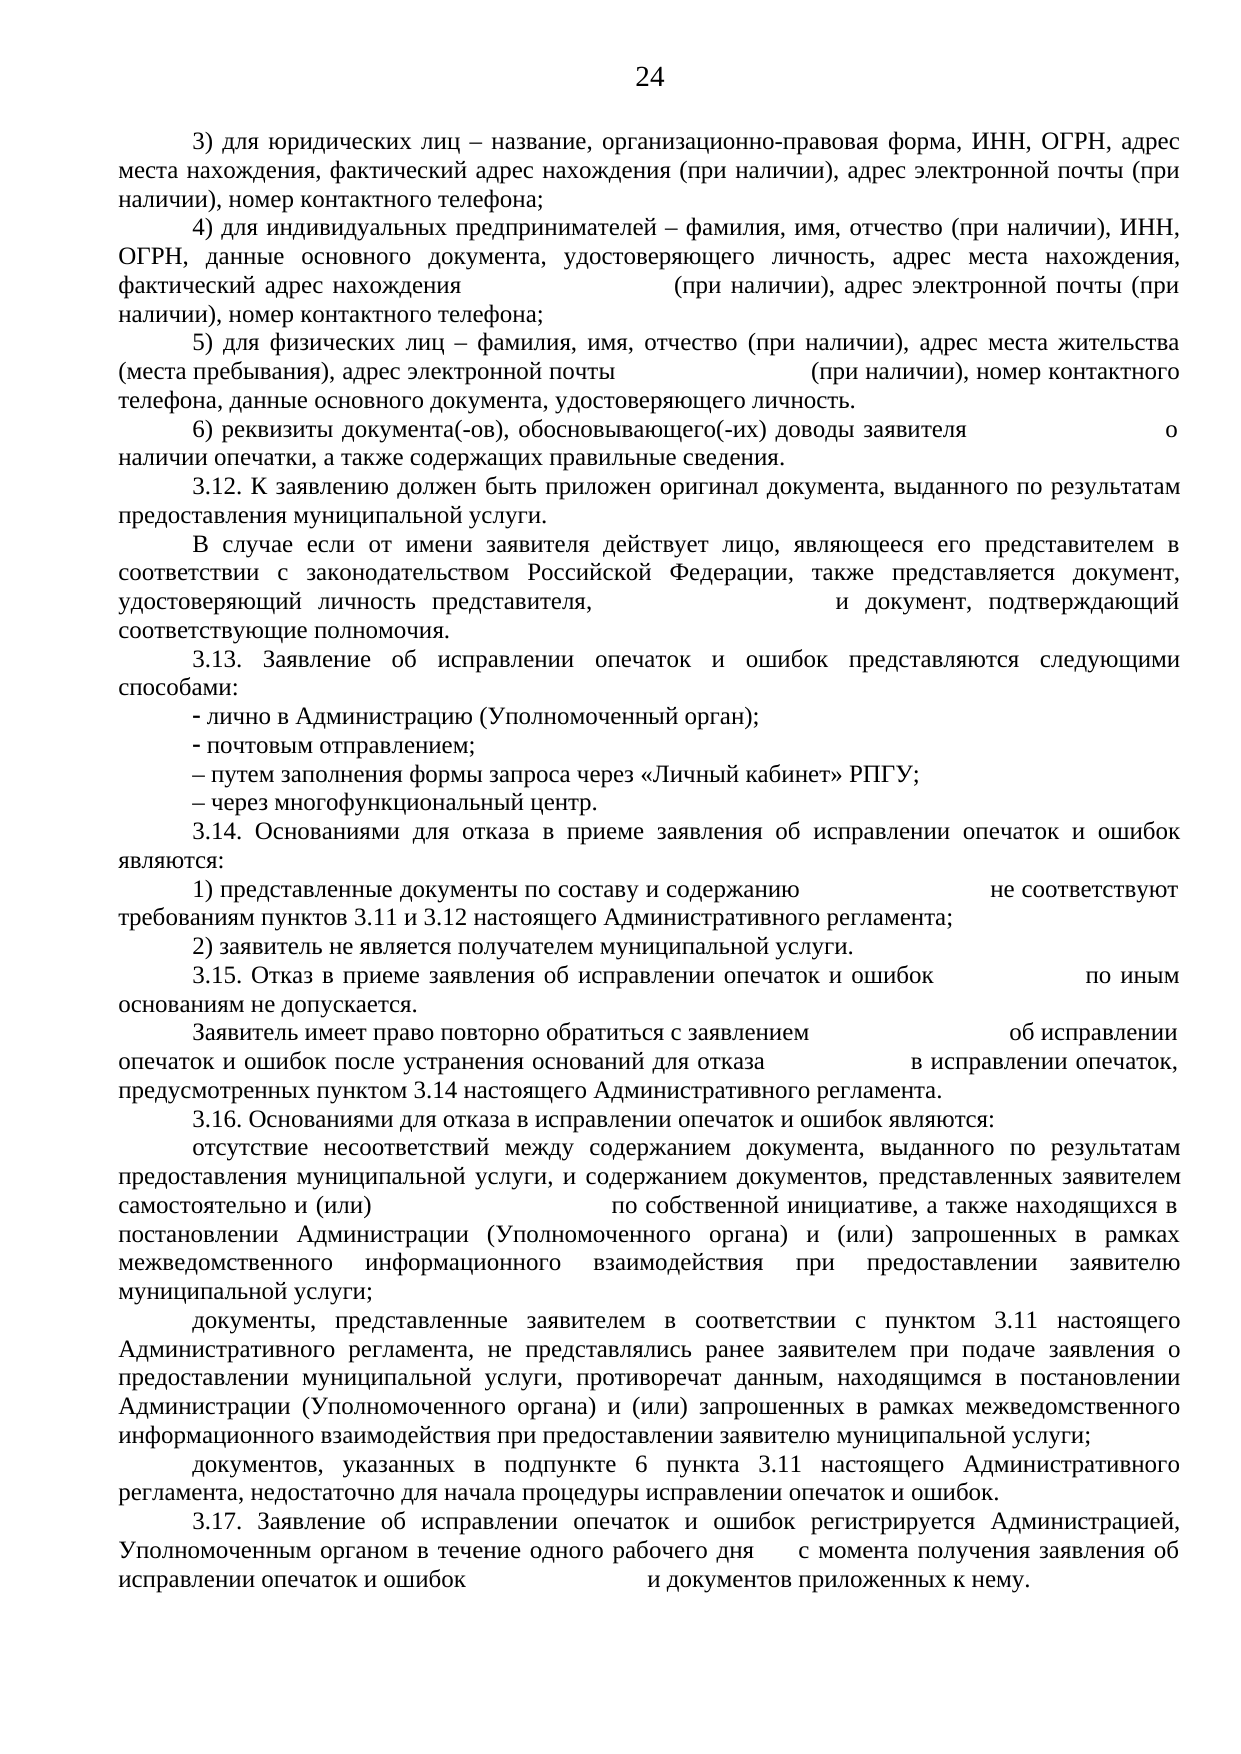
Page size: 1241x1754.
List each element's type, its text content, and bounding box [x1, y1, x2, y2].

text – через многофункциональный центр. [118, 787, 1181, 816]
text 5) для физических лиц – фамилия, имя, отчество (при наличии), адрес места жительства (места пребывания), адрес электронной почты (при наличии), номер контактного телефона, данные основного документа, удостоверяющего личность. [118, 327, 1181, 414]
text В случае если от имени заявителя действует лицо, являющееся его представителем в соответствии с законодательством Российской Федерации, также представляется документ, удостоверяющий личность представителя, и документ, подтверждающий соответствующие полномочия. [118, 529, 1181, 644]
text почтовым отправлением; [118, 730, 1181, 759]
text 3.16. Основаниями для отказа в исправлении опечаток и ошибок являются: [118, 1104, 1181, 1132]
text документы, представленные заявителем в соответствии с пунктом 3.11 настоящего Административного регламента, не представлялись ранее заявителем при подаче заявления о предоставлении муниципальной услуги, противоречат данным, находящимся в постановлении Администрации (Уполномоченного органа) и (или) запрошенных в рамках межведомственного информационного взаимодействия при предоставлении заявителю муниципальной услуги; [118, 1305, 1181, 1449]
text документов, указанных в подпункте 6 пункта 3.11 настоящего Административного регламента, недостаточно для начала процедуры исправлении опечаток и ошибок. [118, 1449, 1181, 1506]
text отсутствие несоответствий между содержанием документа, выданного по результатам предоставления муниципальной услуги, и содержанием документов, представленных заявителем самостоятельно и (или) по собственной инициативе, а также находящихся в постановлении Администрации (Уполномоченного органа) и (или) запрошенных в рамках межведомственного информационного взаимодействия при предоставлении заявителю муниципальной услуги; [118, 1132, 1181, 1305]
text 3.13. Заявление об исправлении опечаток и ошибок представляются следующими способами: [118, 644, 1181, 701]
text – путем заполнения формы запроса через «Личный кабинет» РПГУ; [118, 759, 1181, 787]
text 1) представленные документы по составу и содержанию не соответствуют требованиям пунктов 3.11 и 3.12 настоящего Административного регламента; [118, 874, 1181, 931]
text 3) для юридических лиц – название, организационно-правовая форма, ИНН, ОГРН, адрес места нахождения, фактический адрес нахождения (при наличии), адрес электронной почты (при наличии), номер контактного телефона; [118, 126, 1181, 212]
text Заявитель имеет право повторно обратиться с заявлением об исправлении опечаток и ошибок после устранения оснований для отказа в исправлении опечаток, предусмотренных пунктом 3.14 настоящего Административного регламента. [118, 1017, 1181, 1104]
text 3.14. Основаниями для отказа в приеме заявления об исправлении опечаток и ошибок являются: [118, 816, 1181, 874]
text 3.12. К заявлению должен быть приложен оригинал документа, выданного по результатам предоставления муниципальной услуги. [118, 471, 1181, 529]
text 2) заявитель не является получателем муниципальной услуги. [118, 931, 1181, 960]
text 3.17. Заявление об исправлении опечаток и ошибок регистрируется Администрацией, Уполномоченным органом в течение одного рабочего дня с момента получения заявления об исправлении опечаток и ошибок и документов приложенных к нему. [118, 1506, 1181, 1592]
text 4) для индивидуальных предпринимателей – фамилия, имя, отчество (при наличии), ИНН, ОГРН, данные основного документа, удостоверяющего личность, адрес места нахождения, фактический адрес нахождения (при наличии), адрес электронной почты (при наличии), номер контактного телефона; [118, 212, 1181, 327]
text 6) реквизиты документа(-ов), обосновывающего(-их) доводы заявителя о наличии опечатки, а также содержащих правильные сведения. [118, 414, 1181, 471]
text 3.15. Отказ в приеме заявления об исправлении опечаток и ошибок по иным основаниям не допускается. [118, 960, 1181, 1017]
text лично в Администрацию (Уполномоченный орган); [118, 701, 1181, 730]
